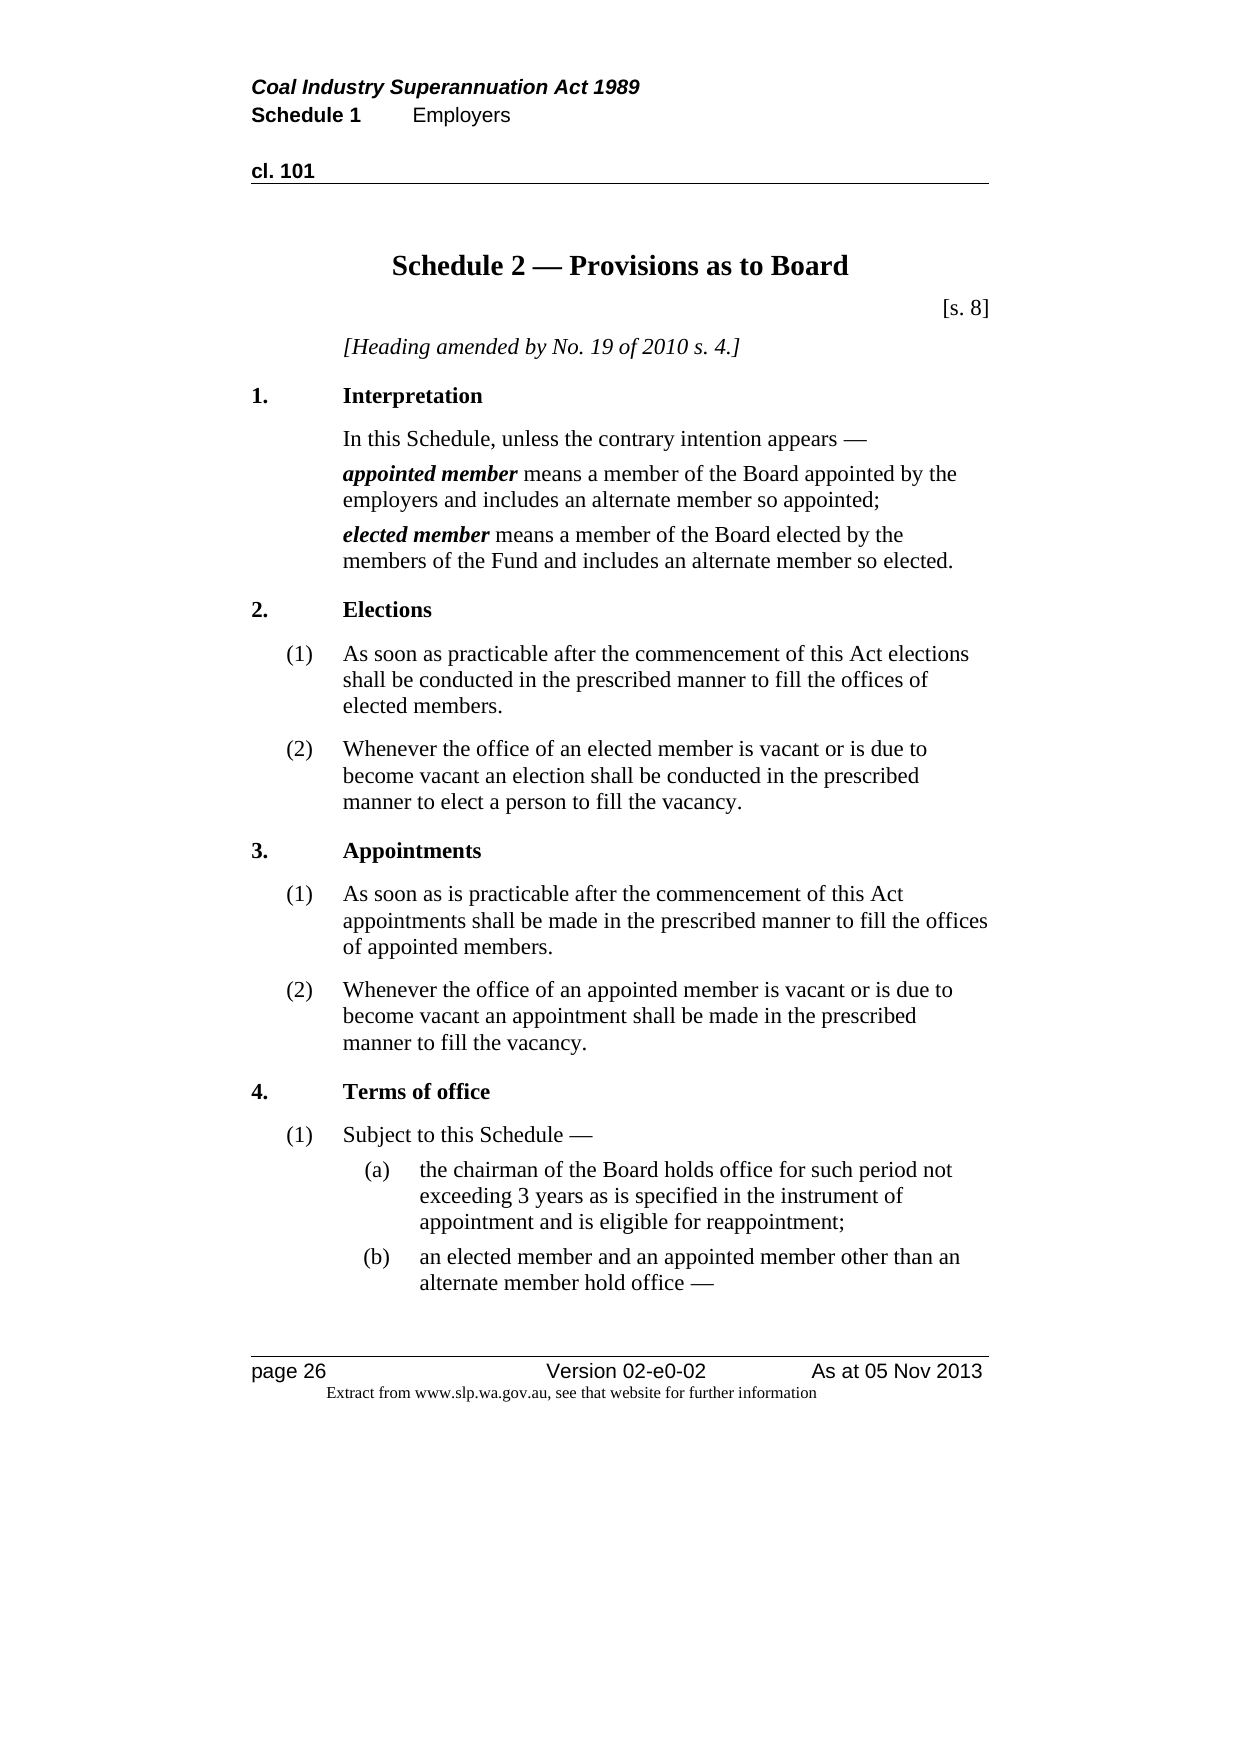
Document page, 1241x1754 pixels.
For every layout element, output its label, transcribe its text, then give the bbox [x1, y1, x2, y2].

text (a) the chairman of the Board holds office for such period not exceeding 3 years as is specified in the instrument of appointment and is eligible for reappointment; [251, 1156, 989, 1235]
text (b) an elected member and an appointed member other than an alternate member hold office — [251, 1243, 989, 1296]
text appointed member means a member of the Board appointed by the employers and includes an alternate member so appointed; [251, 460, 989, 513]
text (2) Whenever the office of an appointed member is vacant or is due to become vacant an appointment shall be made in the prescribed manner to fill the vacancy. [251, 976, 989, 1055]
subtitle 3. Appointments [251, 837, 989, 864]
subtitle 2. Elections [251, 597, 989, 623]
text (2) Whenever the office of an elected member is vacant or is due to become vacant an election shall be conducted in the prescribed manner to elect a person to fill the vacancy. [251, 735, 989, 814]
text (1) As soon as practicable after the commencement of this Act elections shall be conducted in the prescribed manner to fill the offices of elected members. [251, 639, 989, 719]
subtitle Schedule 2 — Provisions as to Board [251, 248, 989, 282]
subtitle [Heading amended by No. 19 of 2010 s. 4.] [251, 333, 989, 359]
text (1) As soon as is practicable after the commencement of this Act appointments shall be made in the prescribed manner to fill the offices of appointed members. [251, 880, 989, 959]
subtitle 4. Terms of office [251, 1078, 989, 1104]
text (1) Subject to this Schedule — [251, 1121, 989, 1147]
subtitle 1. Interpretation [251, 382, 989, 408]
text elected member means a member of the Board elected by the members of the Fund and includes an alternate member so elected. [251, 521, 989, 574]
text [s. 8] [251, 294, 989, 320]
text In this Schedule, unless the contrary intention appears — [251, 425, 989, 452]
